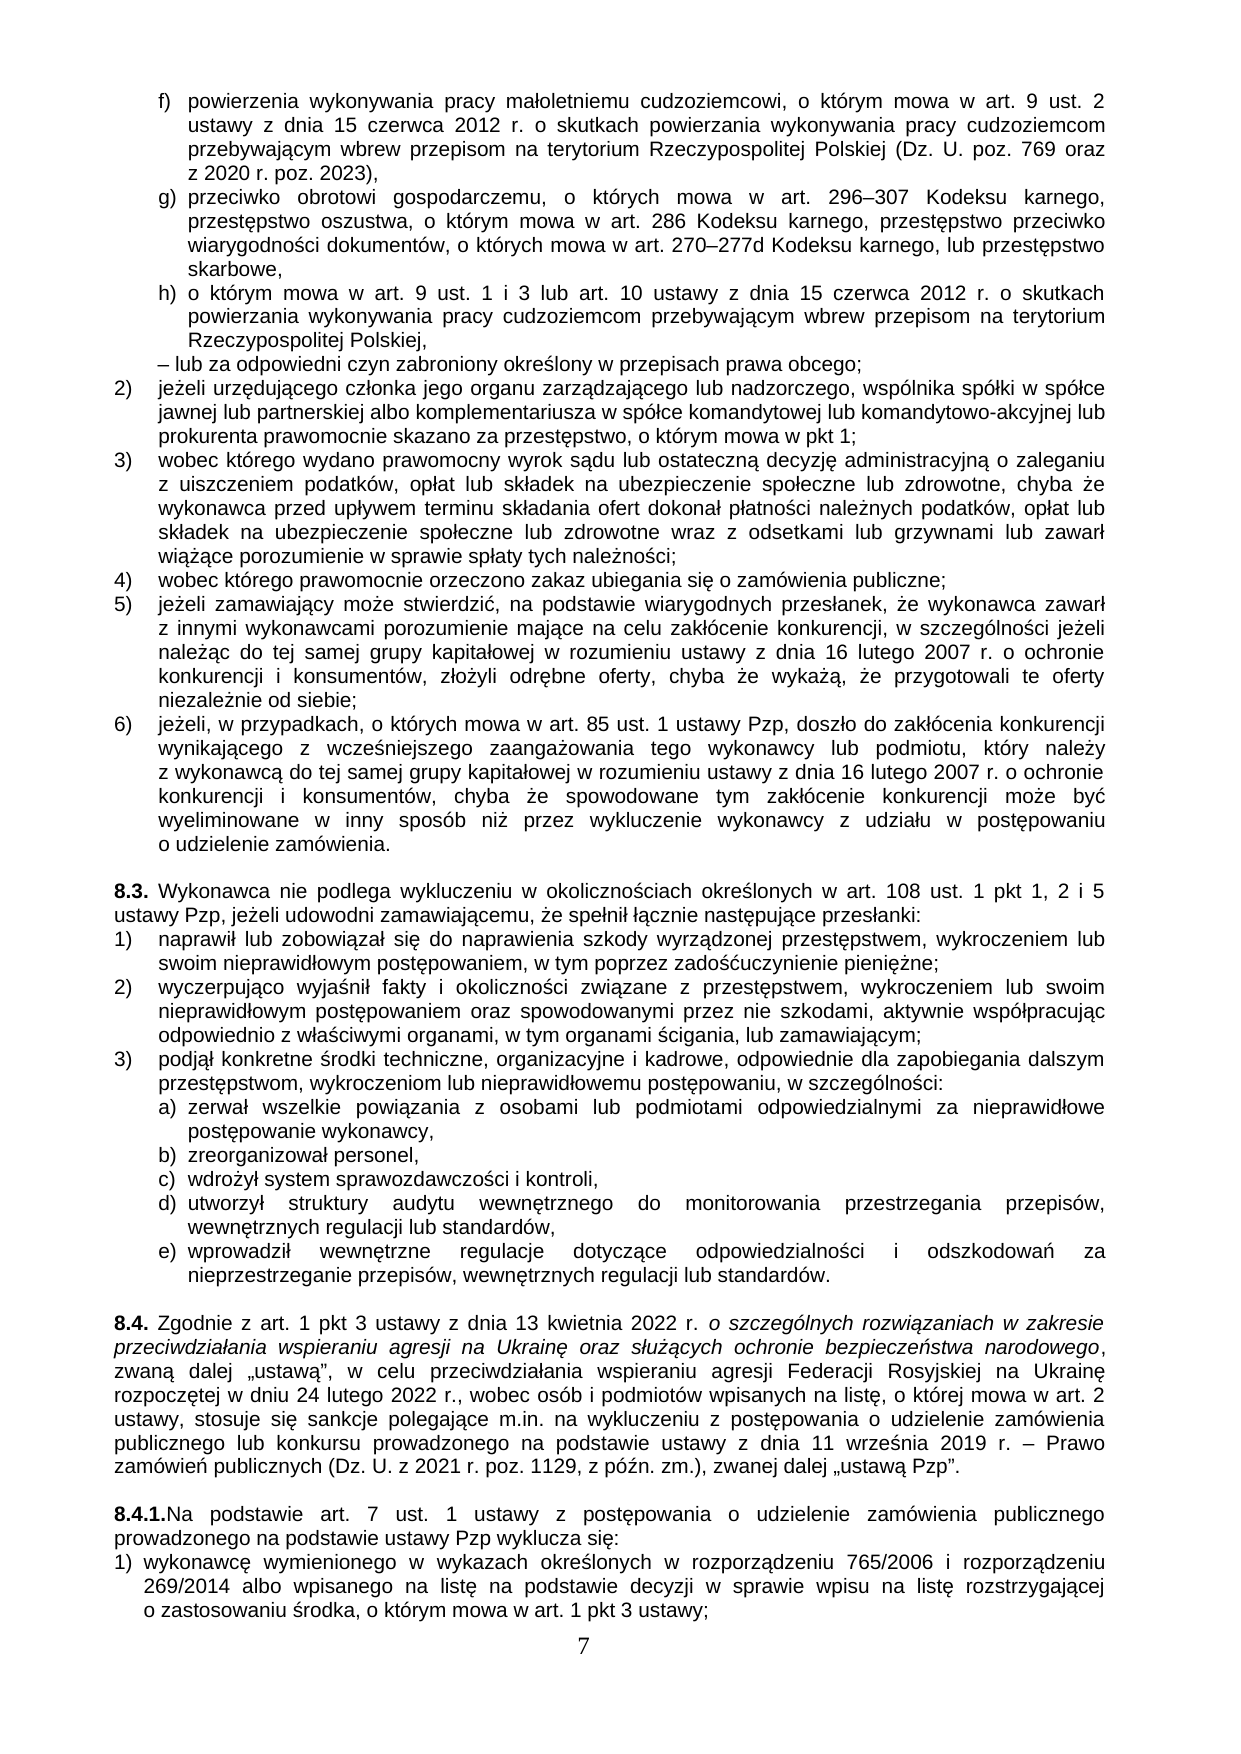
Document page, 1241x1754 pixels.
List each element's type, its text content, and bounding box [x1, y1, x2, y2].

list wobec którego prawomocnie orzeczono zakaz ubiegania się o zamówienia publiczne; [114, 568, 1106, 592]
list wykonawcę wymienionego w wykazach określonych w rozporządzeniu 765/2006 i rozporządzeniu 269/2014 albo wpisanego na listę na podstawie decyzji w sprawie wpisu na listę rozstrzygającej o zastosowaniu środka, o którym mowa w art. 1 pkt 3 ustawy; [114, 1550, 1106, 1622]
list jeżeli urzędującego członka jego organu zarządzającego lub nadzorczego, wspólnika spółki w spółce jawnej lub partnerskiej albo komplementariusza w spółce komandytowej lub komandytowo-akcyjnej lub prokurenta prawomocnie skazano za przestępstwo, o którym mowa w pkt 1; [114, 376, 1106, 448]
text 8.3. Wykonawca nie podlega wykluczeniu w okolicznościach określonych w art. 108 ust. 1 pkt 1, 2 i 5 ustawy Pzp, jeżeli udowodni zamawiającemu, że spełnił łącznie następujące przesłanki: [114, 879, 1106, 927]
list wobec którego wydano prawomocny wyrok sądu lub ostateczną decyzję administracyjną o zaleganiu z uiszczeniem podatków, opłat lub składek na ubezpieczenie społeczne lub zdrowotne, chyba że wykonawca przed upływem terminu składania ofert dokonał płatności należnych podatków, opłat lub składek na ubezpieczenie społeczne lub zdrowotne wraz z odsetkami lub grzywnami lub zawarł wiążące porozumienie w sprawie spłaty tych należności; [114, 448, 1106, 568]
list zreorganizował personel, [158, 1143, 1106, 1167]
list podjął konkretne środki techniczne, organizacyjne i kadrowe, odpowiednie dla zapobiegania dalszym przestępstwom, wykroczeniom lub nieprawidłowemu postępowaniu, w szczególności: [114, 1047, 1106, 1095]
list powierzenia wykonywania pracy małoletniemu cudzoziemcowi, o którym mowa w art. 9 ust. 2 ustawy z dnia 15 czerwca 2012 r. o skutkach powierzania wykonywania pracy cudzoziemcom przebywającym wbrew przepisom na terytorium Rzeczypospolitej Polskiej (Dz. U. poz. 769 oraz z 2020 r. poz. 2023), [158, 89, 1106, 184]
list Na podstawie art. 7 ust. 1 ustawy z postępowania o udzielenie zamówienia publicznego prowadzonego na podstawie ustawy Pzp wyklucza się: [114, 1502, 1106, 1550]
list utworzył struktury audytu wewnętrznego do monitorowania przestrzegania przepisów, wewnętrznych regulacji lub standardów, [158, 1191, 1106, 1239]
text 8.4. Zgodnie z art. 1 pkt 3 ustawy z dnia 13 kwietnia 2022 r. o szczególnych rozwiązaniach w zakresie przeciwdziałania wspieraniu agresji na Ukrainę oraz służących ochronie bezpieczeństwa narodowego, zwaną dalej „ustawą”, w celu przeciwdziałania wspieraniu agresji Federacji Rosyjskiej na Ukrainę rozpoczętej w dniu 24 lutego 2022 r., wobec osób i podmiotów wpisanych na listę, o której mowa w art. 2 ustawy, stosuje się sankcje polegające m.in. na wykluczeniu z postępowania o udzielenie zamówienia publicznego lub konkursu prowadzonego na podstawie ustawy z dnia 11 września 2019 r. – Prawo zamówień publicznych (Dz. U. z 2021 r. poz. 1129, z późn. zm.), zwanej dalej „ustawą Pzp”. [114, 1311, 1106, 1478]
list wdrożył system sprawozdawczości i kontroli, [158, 1167, 1106, 1191]
list przeciwko obrotowi gospodarczemu, o których mowa w art. 296–307 Kodeksu karnego, przestępstwo oszustwa, o którym mowa w art. 286 Kodeksu karnego, przestępstwo przeciwko wiarygodności dokumentów, o których mowa w art. 270–277d Kodeksu karnego, lub przestępstwo skarbowe, [158, 184, 1106, 280]
list wprowadził wewnętrzne regulacje dotyczące odpowiedzialności i odszkodowań za nieprzestrzeganie przepisów, wewnętrznych regulacji lub standardów. [158, 1239, 1106, 1287]
list o którym mowa w art. 9 ust. 1 i 3 lub art. 10 ustawy z dnia 15 czerwca 2012 r. o skutkach powierzania wykonywania pracy cudzoziemcom przebywającym wbrew przepisom na terytorium Rzeczypospolitej Polskiej, [158, 280, 1106, 352]
list jeżeli, w przypadkach, o których mowa w art. 85 ust. 1 ustawy Pzp, doszło do zakłócenia konkurencji wynikającego z wcześniejszego zaangażowania tego wykonawcy lub podmiotu, który należy z wykonawcą do tej samej grupy kapitałowej w rozumieniu ustawy z dnia 16 lutego 2007 r. o ochronie konkurencji i konsumentów, chyba że spowodowane tym zakłócenie konkurencji może być wyeliminowane w inny sposób niż przez wykluczenie wykonawcy z udziału w postępowaniu o udzielenie zamówienia. [114, 712, 1106, 855]
list jeżeli zamawiający może stwierdzić, na podstawie wiarygodnych przesłanek, że wykonawca zawarł z innymi wykonawcami porozumienie mające na celu zakłócenie konkurencji, w szczególności jeżeli należąc do tej samej grupy kapitałowej w rozumieniu ustawy z dnia 16 lutego 2007 r. o ochronie konkurencji i konsumentów, złożyli odrębne oferty, chyba że wykażą, że przygotowali te oferty niezależnie od siebie; [114, 592, 1106, 712]
list zerwał wszelkie powiązania z osobami lub podmiotami odpowiedzialnymi za nieprawidłowe postępowanie wykonawcy, [158, 1095, 1106, 1143]
text – lub za odpowiedni czyn zabroniony określony w przepisach prawa obcego; [123, 352, 1106, 376]
list naprawił lub zobowiązał się do naprawienia szkody wyrządzonej przestępstwem, wykroczeniem lub swoim nieprawidłowym postępowaniem, w tym poprzez zadośćuczynienie pieniężne; [114, 927, 1106, 975]
list wyczerpująco wyjaśnił fakty i okoliczności związane z przestępstwem, wykroczeniem lub swoim nieprawidłowym postępowaniem oraz spowodowanymi przez nie szkodami, aktywnie współpracując odpowiednio z właściwymi organami, w tym organami ścigania, lub zamawiającym; [114, 975, 1106, 1047]
